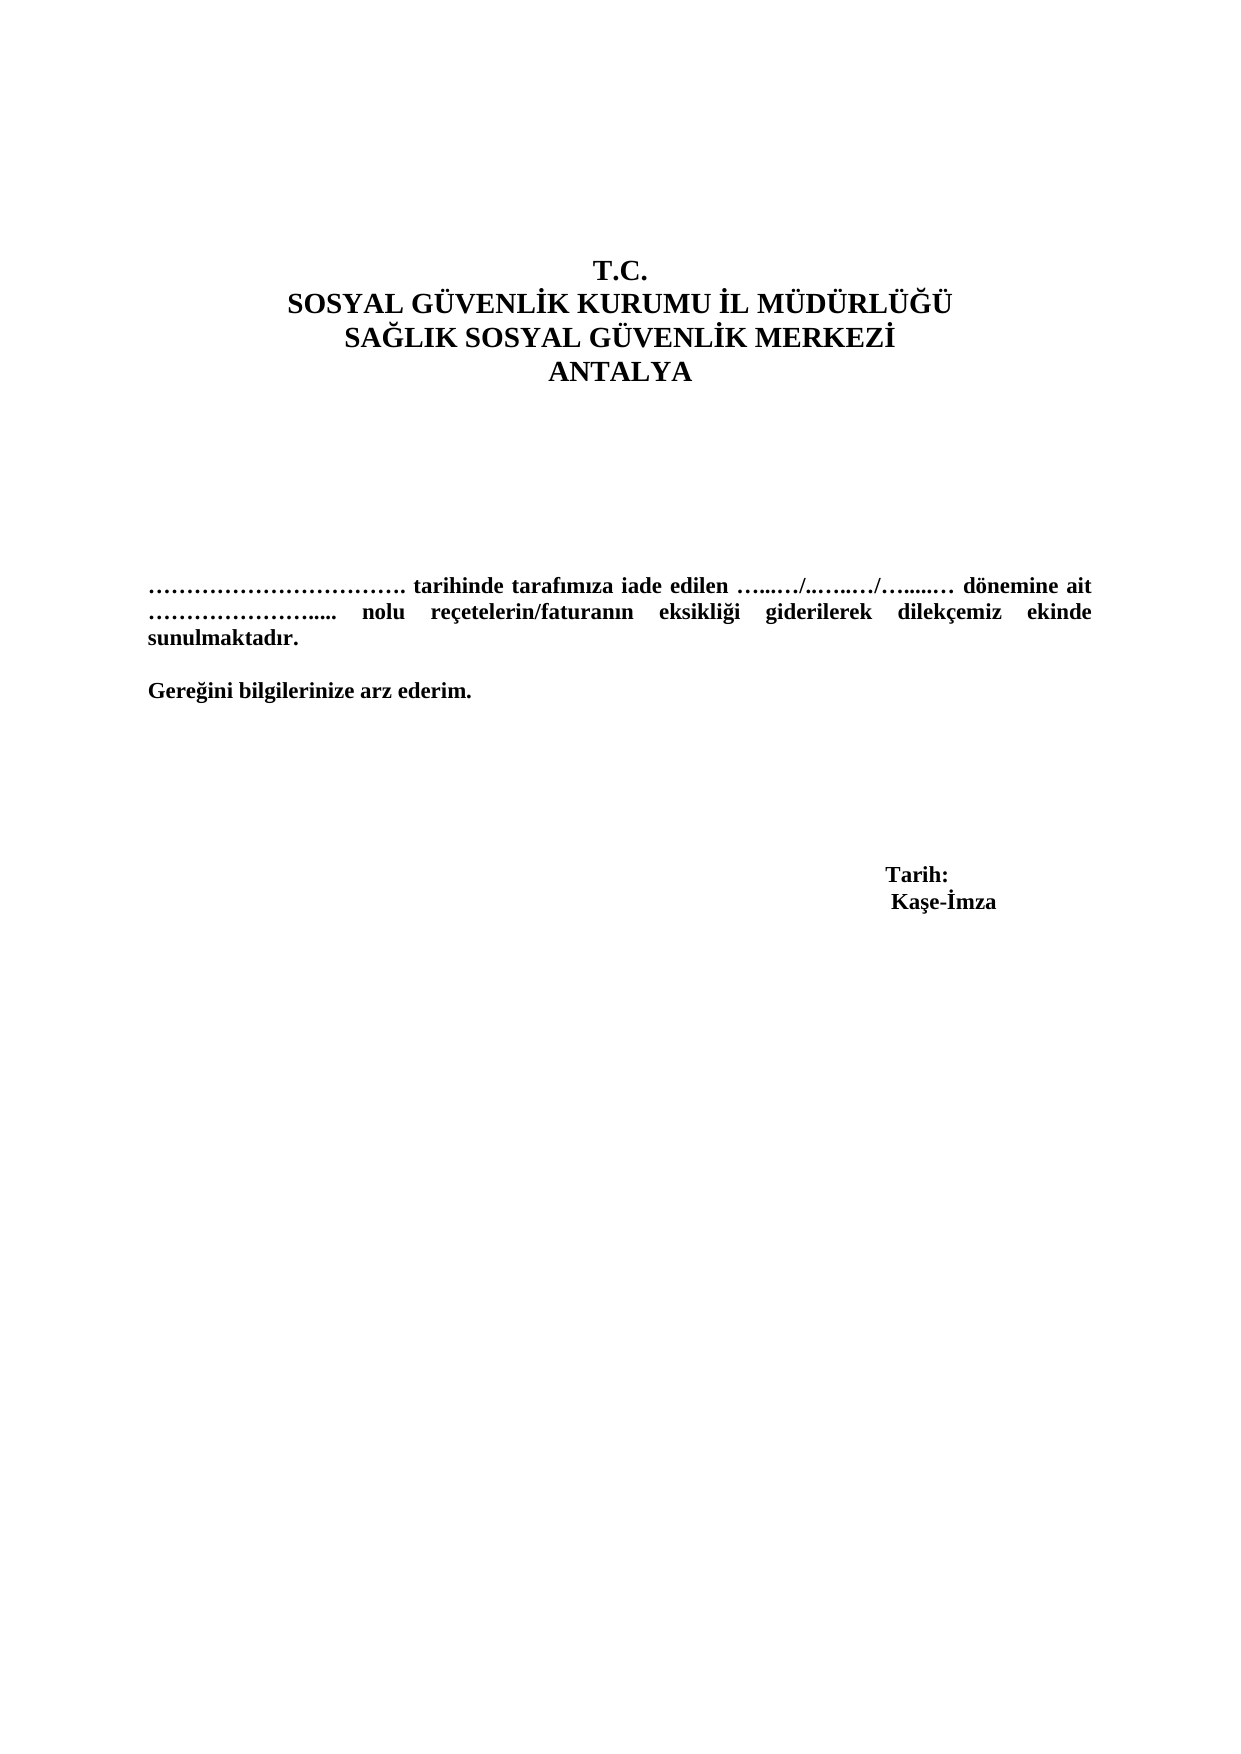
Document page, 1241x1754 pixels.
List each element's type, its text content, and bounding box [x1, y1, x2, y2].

text SOSYAL GÜVENLİK KURUMU İL MÜDÜRLÜĞÜ [148, 287, 1093, 320]
text T.C. [148, 253, 1093, 287]
text ……………………………. tarihinde tarafımıza iade edilen …...…/..…..…/….....… dönemine ait …………………..... nolu reçetelerin/faturanın eksikliği giderilerek dilekçemiz ekinde sunulmaktadır. [148, 572, 1093, 651]
text Tarih: Kaşe-İmza [148, 862, 1093, 914]
text SAĞLIK SOSYAL GÜVENLİK MERKEZİ [148, 320, 1093, 354]
text Gereğini bilgilerinize arz ederim. [148, 651, 1093, 703]
text ANTALYA [148, 354, 1093, 387]
